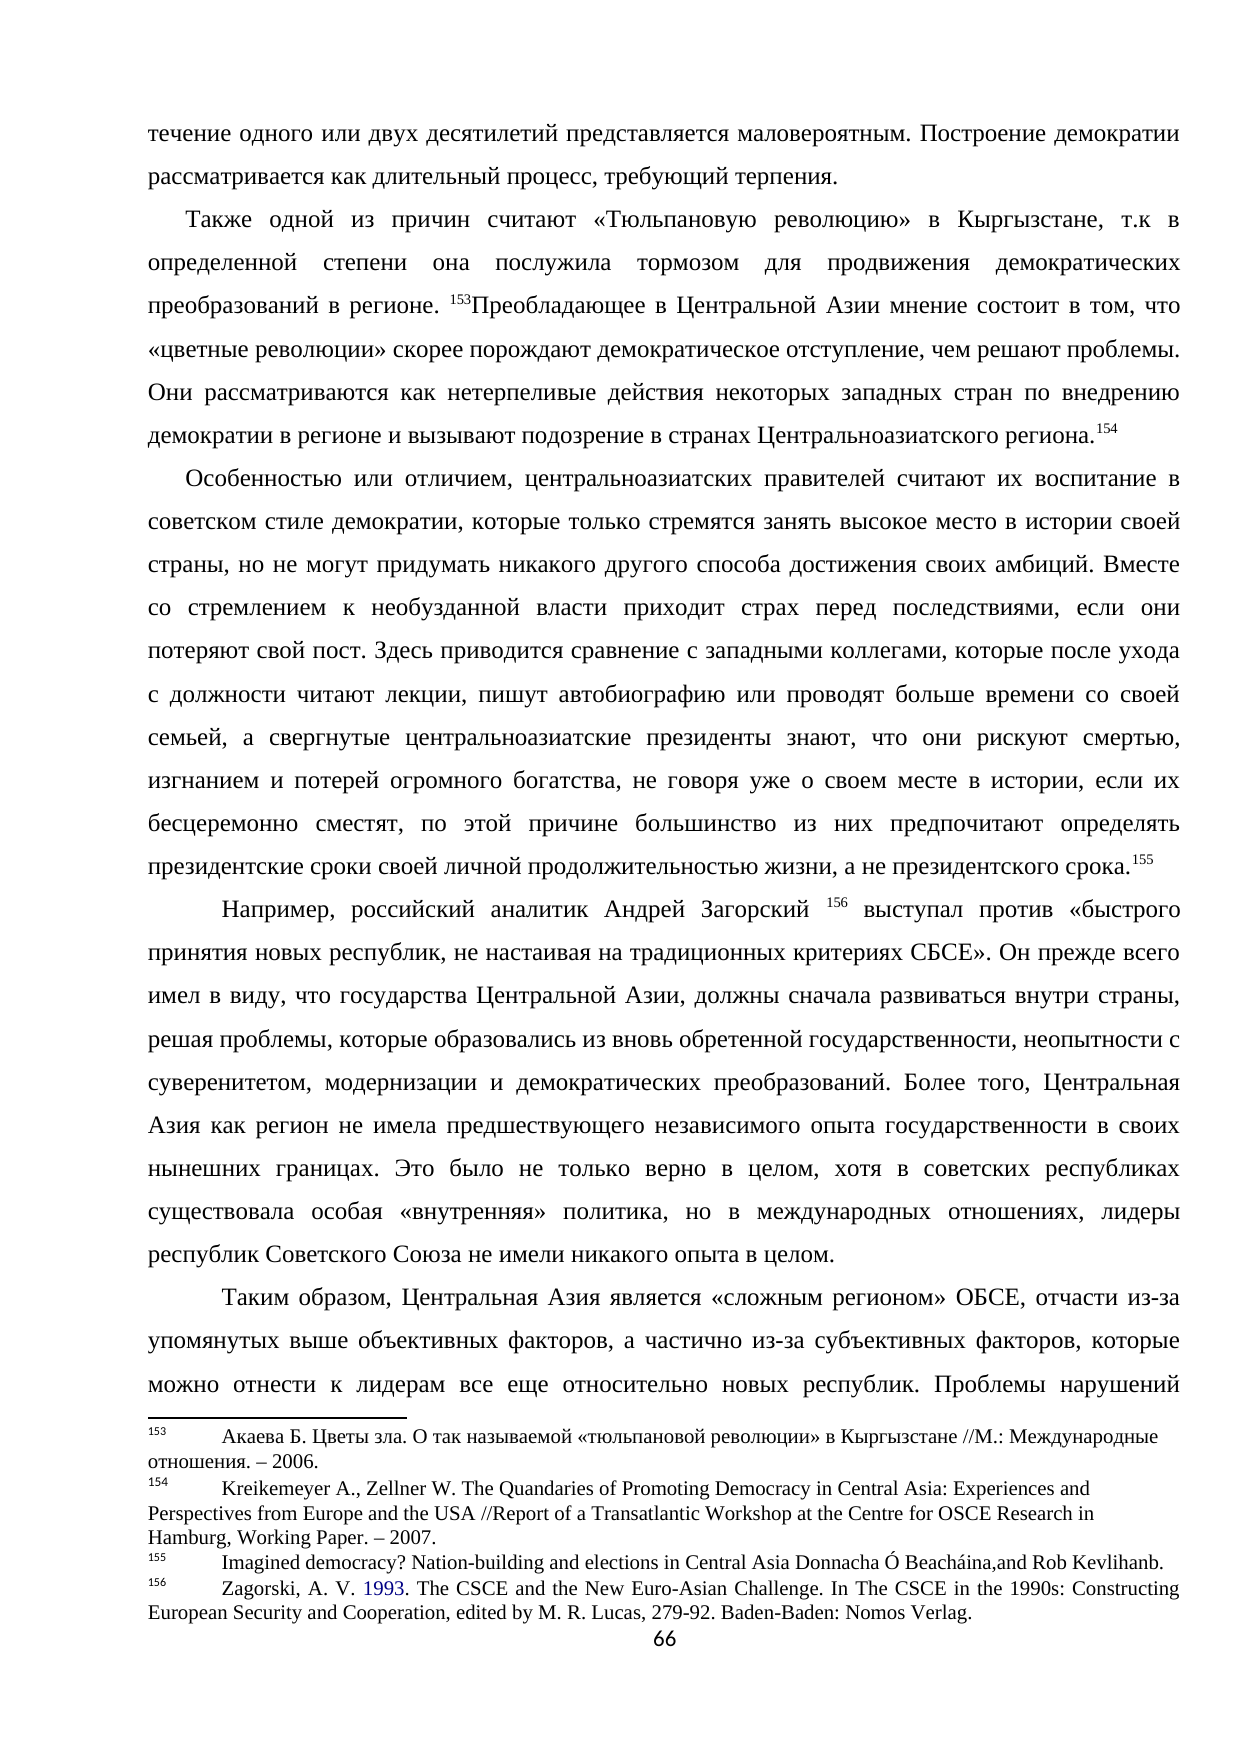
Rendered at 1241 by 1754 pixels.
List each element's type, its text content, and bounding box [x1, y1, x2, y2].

text Также одной из причин считают «Тюльпановую революцию» в Кыргызстане, т.к в определенной степени она послужила тормозом для продвижения демократических преобразований в регионе. Преобладающее в Центральной Азии мнение состоит в том, что «цветные революции» скорее порождают демократическое отступление, чем решают проблемы. Они рассматриваются как нетерпеливые действия некоторых западных стран по внедрению демократии в регионе и вызывают подозрение в странах Центральноазиатского региона. [148, 204, 1181, 449]
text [148, 1282, 1181, 1397]
text Например, российский аналитик Андрей Загорский выступал против «быстрого принятия новых республик, не настаивая на традиционных критериях СБСЕ». Он прежде всего имел в виду, что государства Центральной Азии, должны сначала развиваться внутри страны, решая проблемы, которые образовались из вновь обретенной государственности, неопытности с суверенитетом, модернизации и демократических преобразований. Более того, Центральная Азия как регион не имела предшествующего независимого опыта государственности в своих нынешних границах. Это было не только верно в целом, хотя в советских республиках существовала особая «внутренняя» политика, но в международных отношениях, лидеры республик Советского Союза не имели никакого опыта в целом. [148, 894, 1181, 1268]
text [148, 118, 1181, 190]
text Особенностью или отличием, центральноазиатских правителей считают их воспитание в советском стиле демократии, которые только стремятся занять высокое место в истории своей страны, но не могут придумать никакого другого способа достижения своих амбиций. Вместе со стремлением к необузданной власти приходит страх перед последствиями, если они потеряют свой пост. Здесь приводится сравнение с западными коллегами, которые после ухода с должности читают лекции, пишут автобиографию или проводят больше времени со своей семьей, а свергнутые центральноазиатские президенты знают, что они рискуют смертью, изгнанием и потерей огромного богатства, не говоря уже о своем месте в истории, если их бесцеремонно сместят, по этой причине большинство из них предпочитают определять президентские сроки своей личной продолжительностью жизни, а не президентского срока. [148, 463, 1181, 880]
